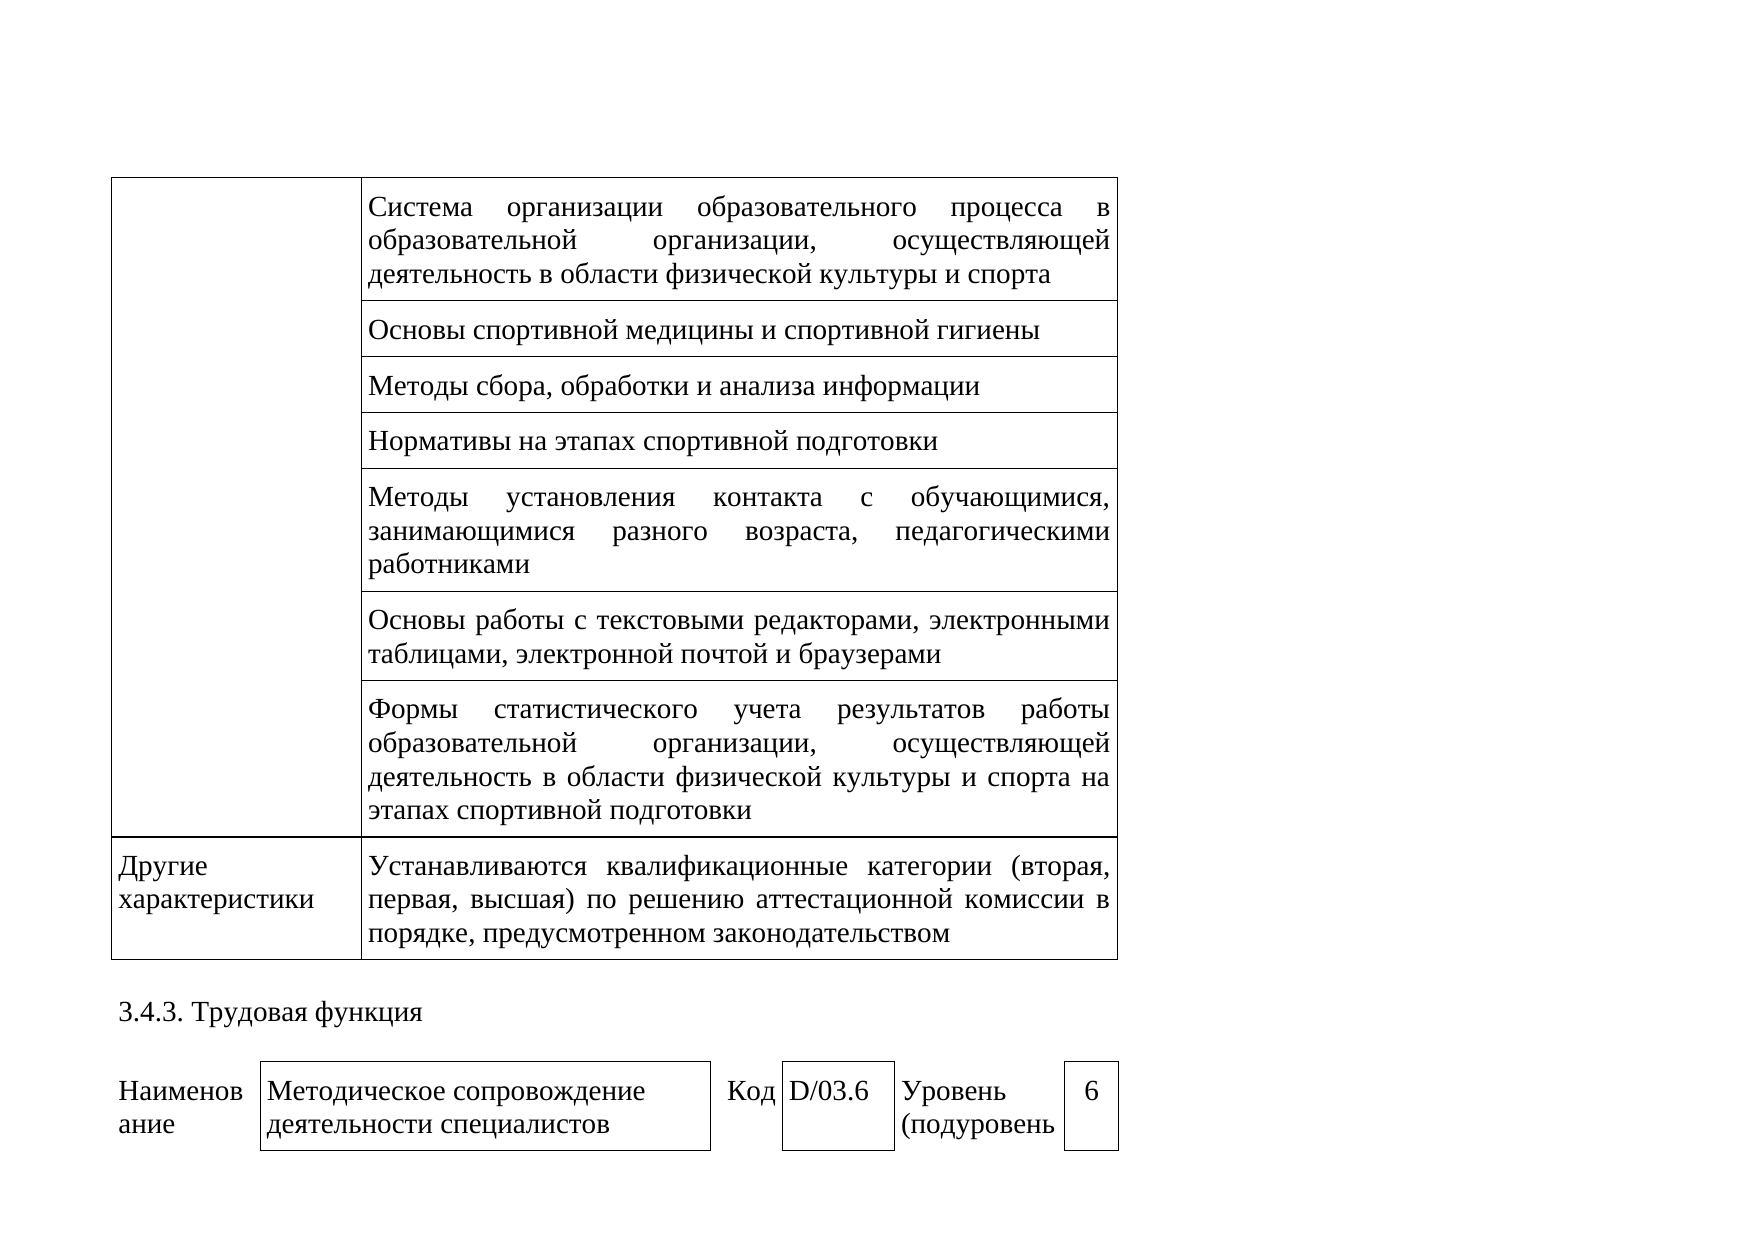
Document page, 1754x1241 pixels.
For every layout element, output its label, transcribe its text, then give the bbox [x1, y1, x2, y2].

table_cell Формы статистического учета результатов работы образовательной организации, осуществляющей деятельность в области физической культуры и спорта на этапах спортивной подготовки [362, 681, 1117, 836]
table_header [261, 1062, 710, 1150]
table_header Наименование [112, 1061, 260, 1150]
table_header Код [711, 1061, 782, 1150]
table_cell Устанавливаются квалификационные категории (вторая, первая, высшая) по решению аттестационной комиссии в порядке, предусмотренном законодательством [362, 838, 1117, 959]
text 3.4.3. Трудовая функция [118, 994, 1636, 1027]
table_cell Система организации образовательного процесса в образовательной организации, осуществляющей деятельность в области физической культуры и спорта [362, 178, 1117, 300]
table_cell Основы работы с текстовыми редакторами, электронными таблицами, электронной почтой и браузерами [362, 592, 1117, 680]
table_cell Другие характеристики [112, 838, 361, 959]
table_header 6 [1065, 1062, 1118, 1150]
table_header D/03.6 [783, 1062, 894, 1150]
table_cell Основы спортивной медицины и спортивной гигиены [362, 301, 1117, 356]
table_cell Методы сбора, обработки и анализа информации [362, 357, 1117, 412]
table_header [895, 1061, 1064, 1150]
table_cell Методы установления контакта с обучающимися, занимающимися разного возраста, педагогическими работниками [362, 469, 1117, 591]
table_cell Нормативы на этапах спортивной подготовки [362, 413, 1117, 468]
